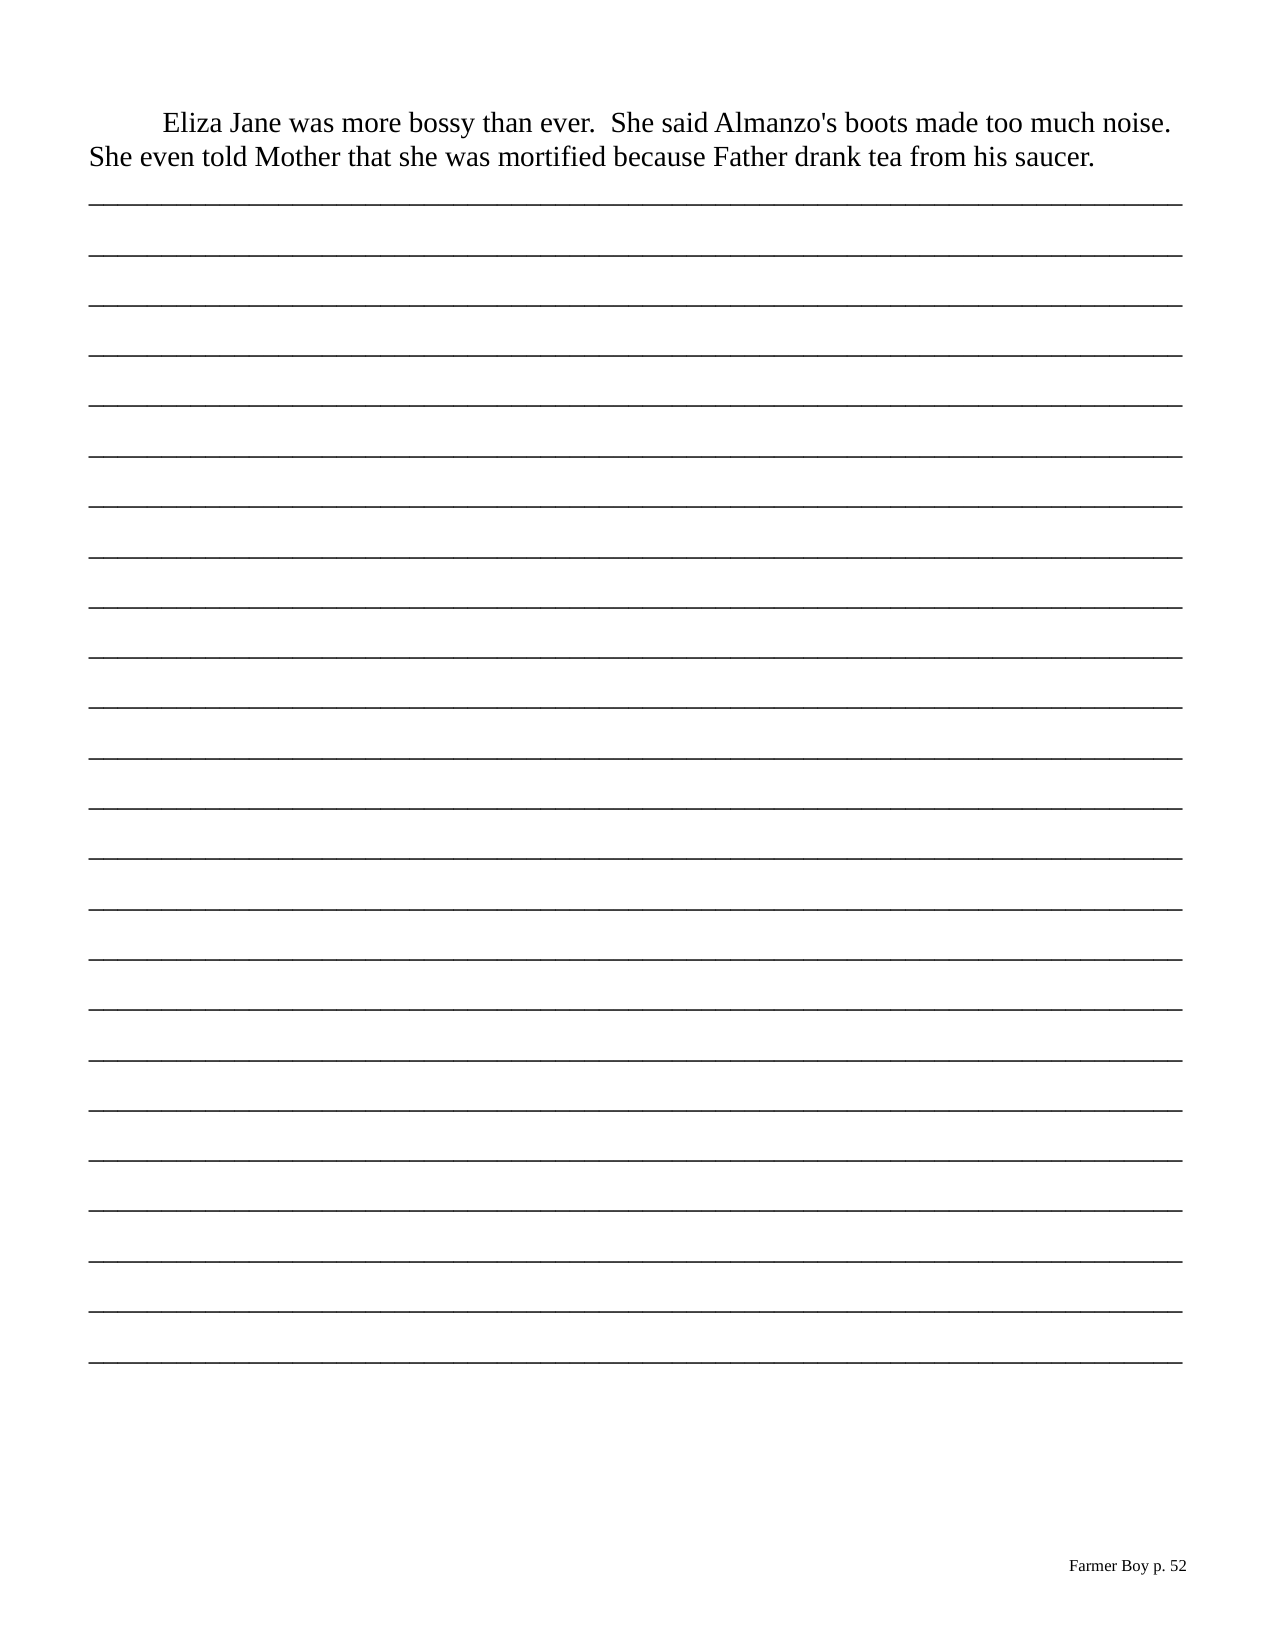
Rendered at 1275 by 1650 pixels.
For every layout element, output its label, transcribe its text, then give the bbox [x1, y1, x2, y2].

text ________________________________________________________________________________________________________________________________________________________________________________________________________________________________________________________________________________________________________________________________________________________________________________________________________________________________________________________________________________________________________________________________________________________________________________________________________________________________________________________________________________________________________________________________________________________________________________________________________________________________________________________________________________________________________________________________________________________________________________________________________________________________________________________________________________________________________________________________________________________________________________________________________________________________________________________________________________________________________________________________________________________________________________________________________________________________________________________________________________________________________________________________________________________________________________________________________________________________________________________________________________________________________________________________________________________________________________________________________________________________________________________________________ [88, 175, 1186, 1366]
text Eliza Jane was more bossy than ever. She said Almanzo's boots made too much noise. She even told Mother that she was mortified because Father drank tea from his saucer. [88, 105, 1186, 172]
